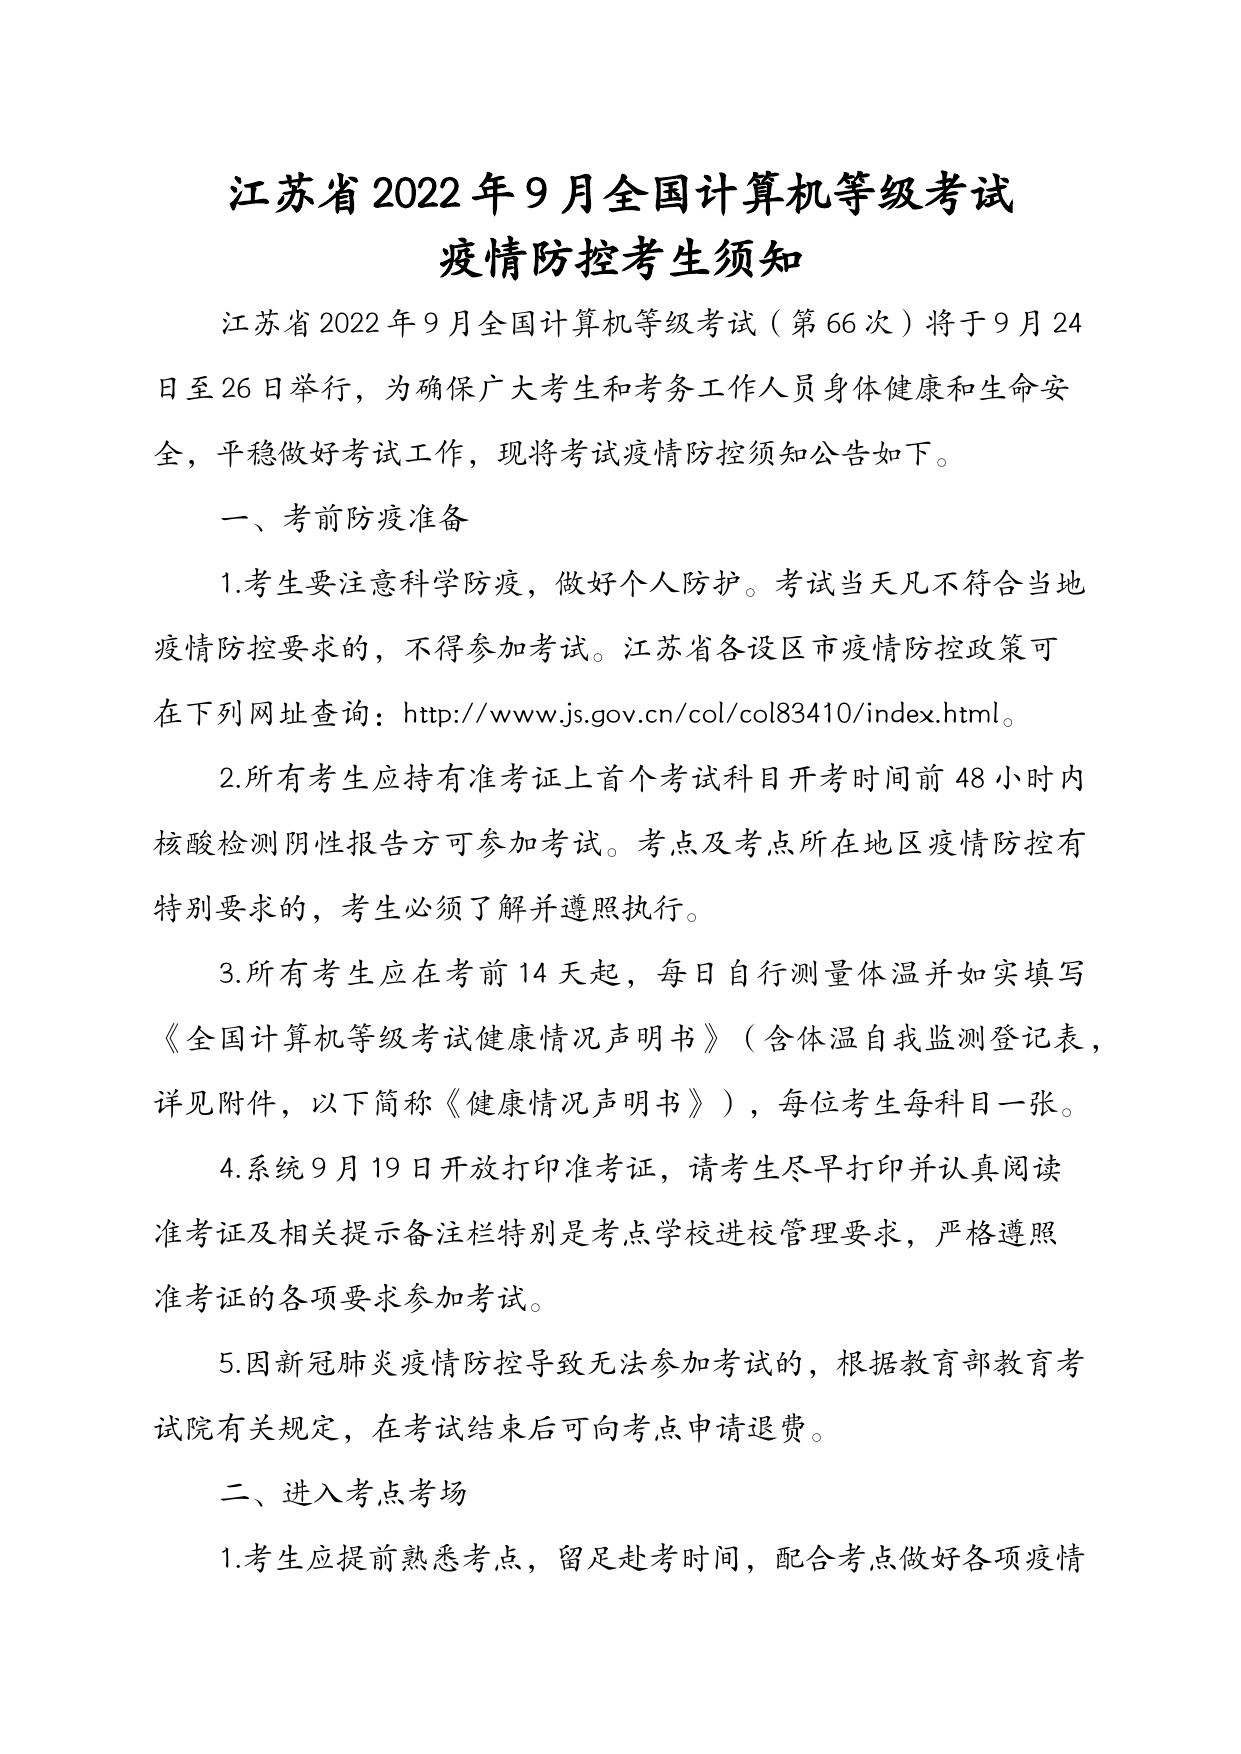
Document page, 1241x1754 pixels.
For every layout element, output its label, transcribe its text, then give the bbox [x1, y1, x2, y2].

text 4.系统9月19日开放打印准考证，请考生尽早打印并认真阅读准考证及相关提示备注栏特别是考点学校进校管理要求，严格遵照准考证的各项要求参加考试。 [152, 1137, 1088, 1332]
text 江苏省2022年9月全国计算机等级考试（第66次）将于9月24日至26日举行，为确保广大考生和考务工作人员身体健康和生命安全，平稳做好考试工作，现将考试疫情防控须知公告如下。 [152, 292, 1088, 487]
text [152, 1527, 1088, 1592]
text 2.所有考生应持有准考证上首个考试科目开考时间前48小时内核酸检测阴性报告方可参加考试。考点及考点所在地区疫情防控有特别要求的，考生必须了解并遵照执行。 [152, 747, 1088, 942]
text 疫情防控考生须知 [152, 227, 1088, 292]
text 3.所有考生应在考前14天起，每日自行测量体温并如实填写《全国计算机等级考试健康情况声明书》（含体温自我监测登记表，详见附件，以下简称《健康情况声明书》），每位考生每科目一张。 [152, 942, 1088, 1137]
text 二、进入考点考场 [152, 1462, 1088, 1527]
text 一、考前防疫准备 [152, 487, 1088, 552]
text 1.考生要注意科学防疫，做好个人防护。考试当天凡不符合当地疫情防控要求的，不得参加考试。江苏省各设区市疫情防控政策可在下列网址查询：http://www.js.gov.cn/col/col83410/index.html。 [152, 552, 1088, 747]
text 5.因新冠肺炎疫情防控导致无法参加考试的，根据教育部教育考试院有关规定，在考试结束后可向考点申请退费。 [152, 1332, 1088, 1462]
text 江苏省2022年9月全国计算机等级考试 [152, 162, 1088, 227]
